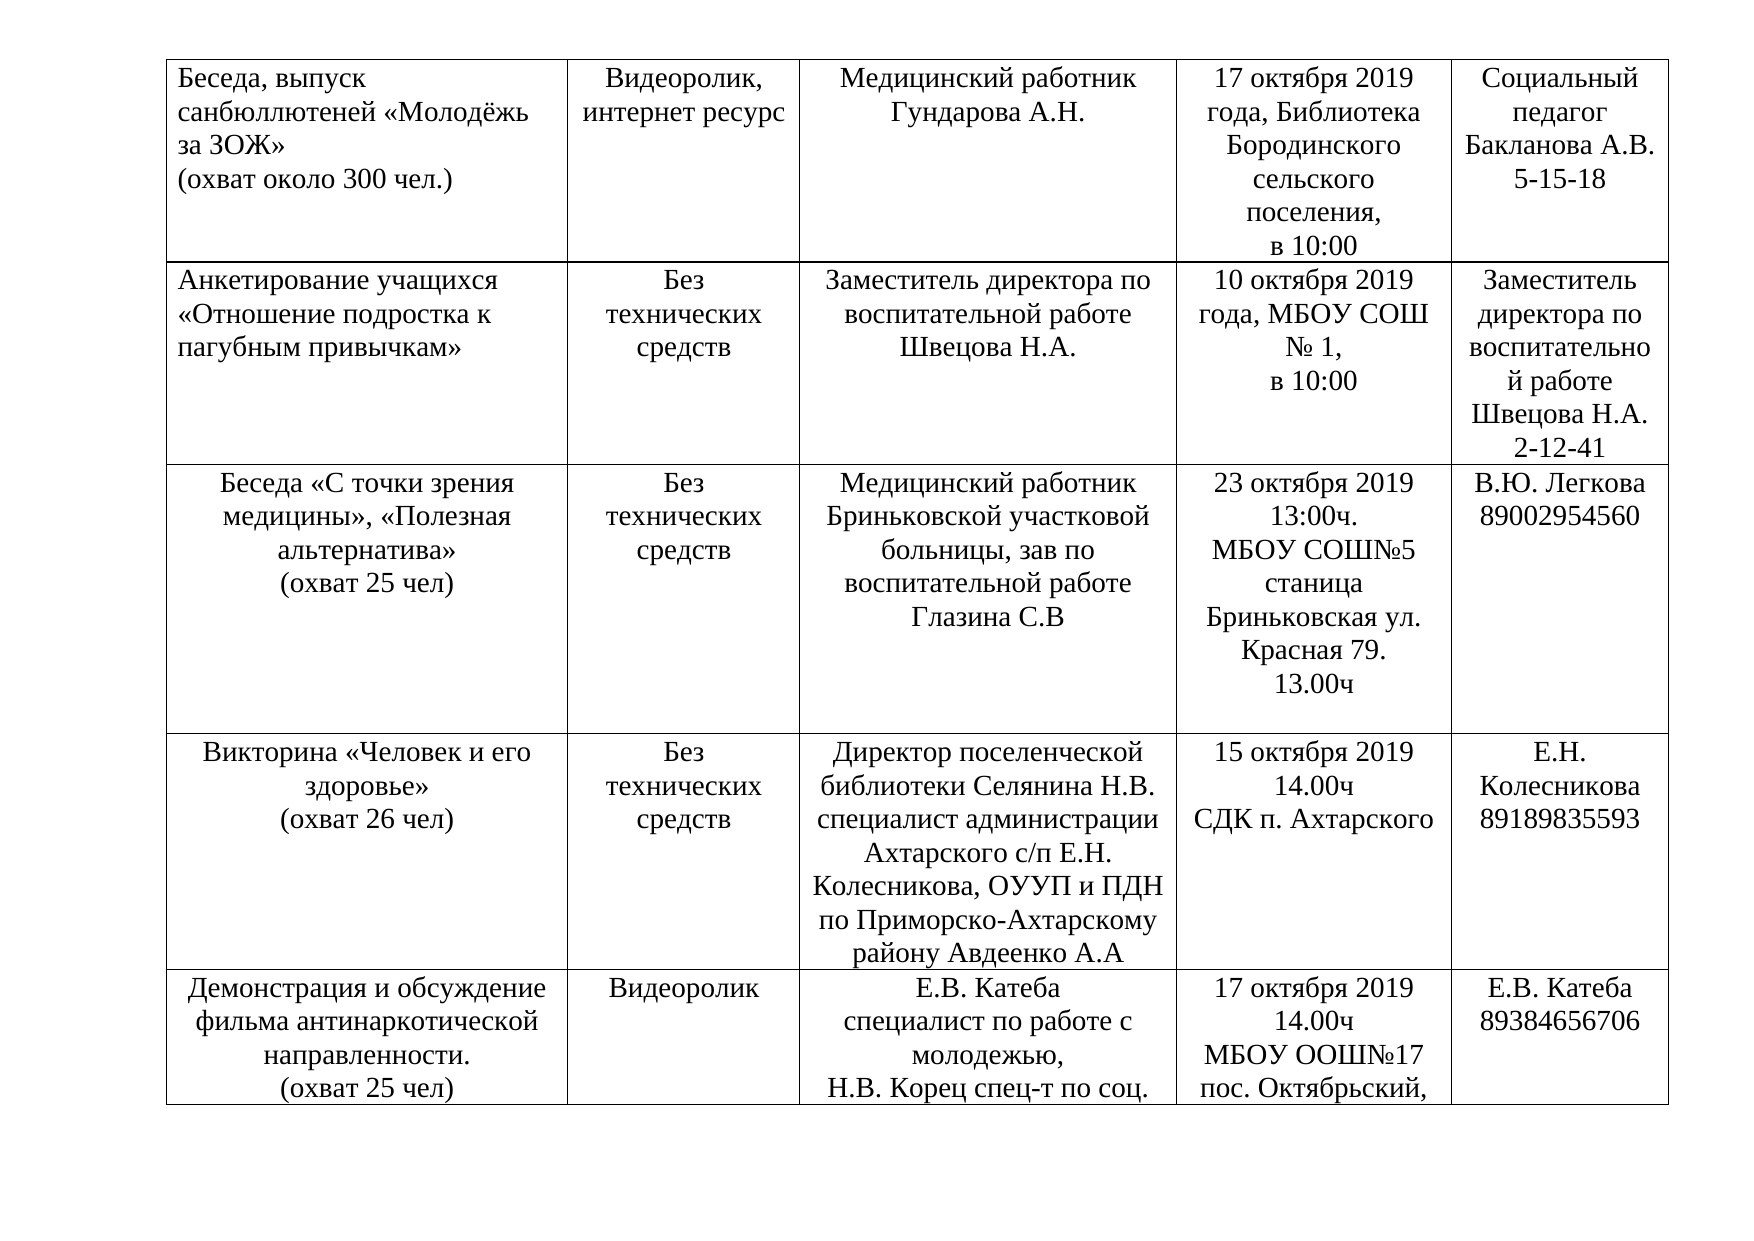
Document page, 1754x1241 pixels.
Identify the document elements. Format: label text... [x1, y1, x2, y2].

table_cell 10 октября 2019 года, МБОУ СОШ № 1, в 10:00 [1177, 263, 1451, 464]
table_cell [800, 970, 1176, 1104]
table_cell Без технических средств [568, 263, 799, 464]
table_cell Без технических средств [568, 465, 799, 733]
table_cell 15 октября 2019 14.00ч СДК п. Ахтарского [1177, 734, 1451, 969]
table_cell Анкетирование учащихся «Отношение подростка к пагубным привычкам» [167, 263, 567, 464]
table_cell В.Ю. Легкова 89002954560 [1452, 465, 1668, 733]
table_cell Без технических средств [568, 734, 799, 969]
table_cell Видеоролик, интернет ресурс [568, 60, 799, 261]
table_cell Викторина «Человек и его здоровье» (охват 26 чел) [167, 734, 567, 969]
table_cell 17 октября 2019 года, Библиотека Бородинского сельского поселения, в 10:00 [1177, 60, 1451, 261]
table_cell Медицинский работник Бриньковской участковой больницы, зав по воспитательной работе Глазина С.В [800, 465, 1176, 733]
table_cell Социальный педагог Бакланова А.В. 5-15-18 [1452, 60, 1668, 261]
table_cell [1177, 970, 1451, 1104]
table_cell Заместитель директора по воспитательной работе Швецова Н.А. 2-12-41 [1452, 263, 1668, 464]
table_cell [1452, 970, 1668, 1104]
table_cell Беседа, выпуск санбюллютеней «Молодёжь за ЗОЖ» (охват около 300 чел.) [167, 60, 567, 261]
table_cell Медицинский работник Гундарова А.Н. [800, 60, 1176, 261]
table_cell Директор поселенческой библиотеки Селянина Н.В. специалист администрации Ахтарского с/п Е.Н. Колесникова, ОУУП и ПДН по Приморско-Ахтарскому району Авдеенко А.А [800, 734, 1176, 969]
table_cell Заместитель директора по воспитательной работе Швецова Н.А. [800, 263, 1176, 464]
table_cell Видеоролик [568, 970, 799, 1104]
table_cell 23 октября 2019 13:00ч. МБОУ СОШ№5 станица Бриньковская ул. Красная 79. 13.00ч [1177, 465, 1451, 733]
table_cell Е.Н. Колесникова 89189835593 [1452, 734, 1668, 969]
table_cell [167, 970, 567, 1104]
table_cell Беседа «С точки зрения медицины», «Полезная альтернатива» (охват 25 чел) [167, 465, 567, 733]
